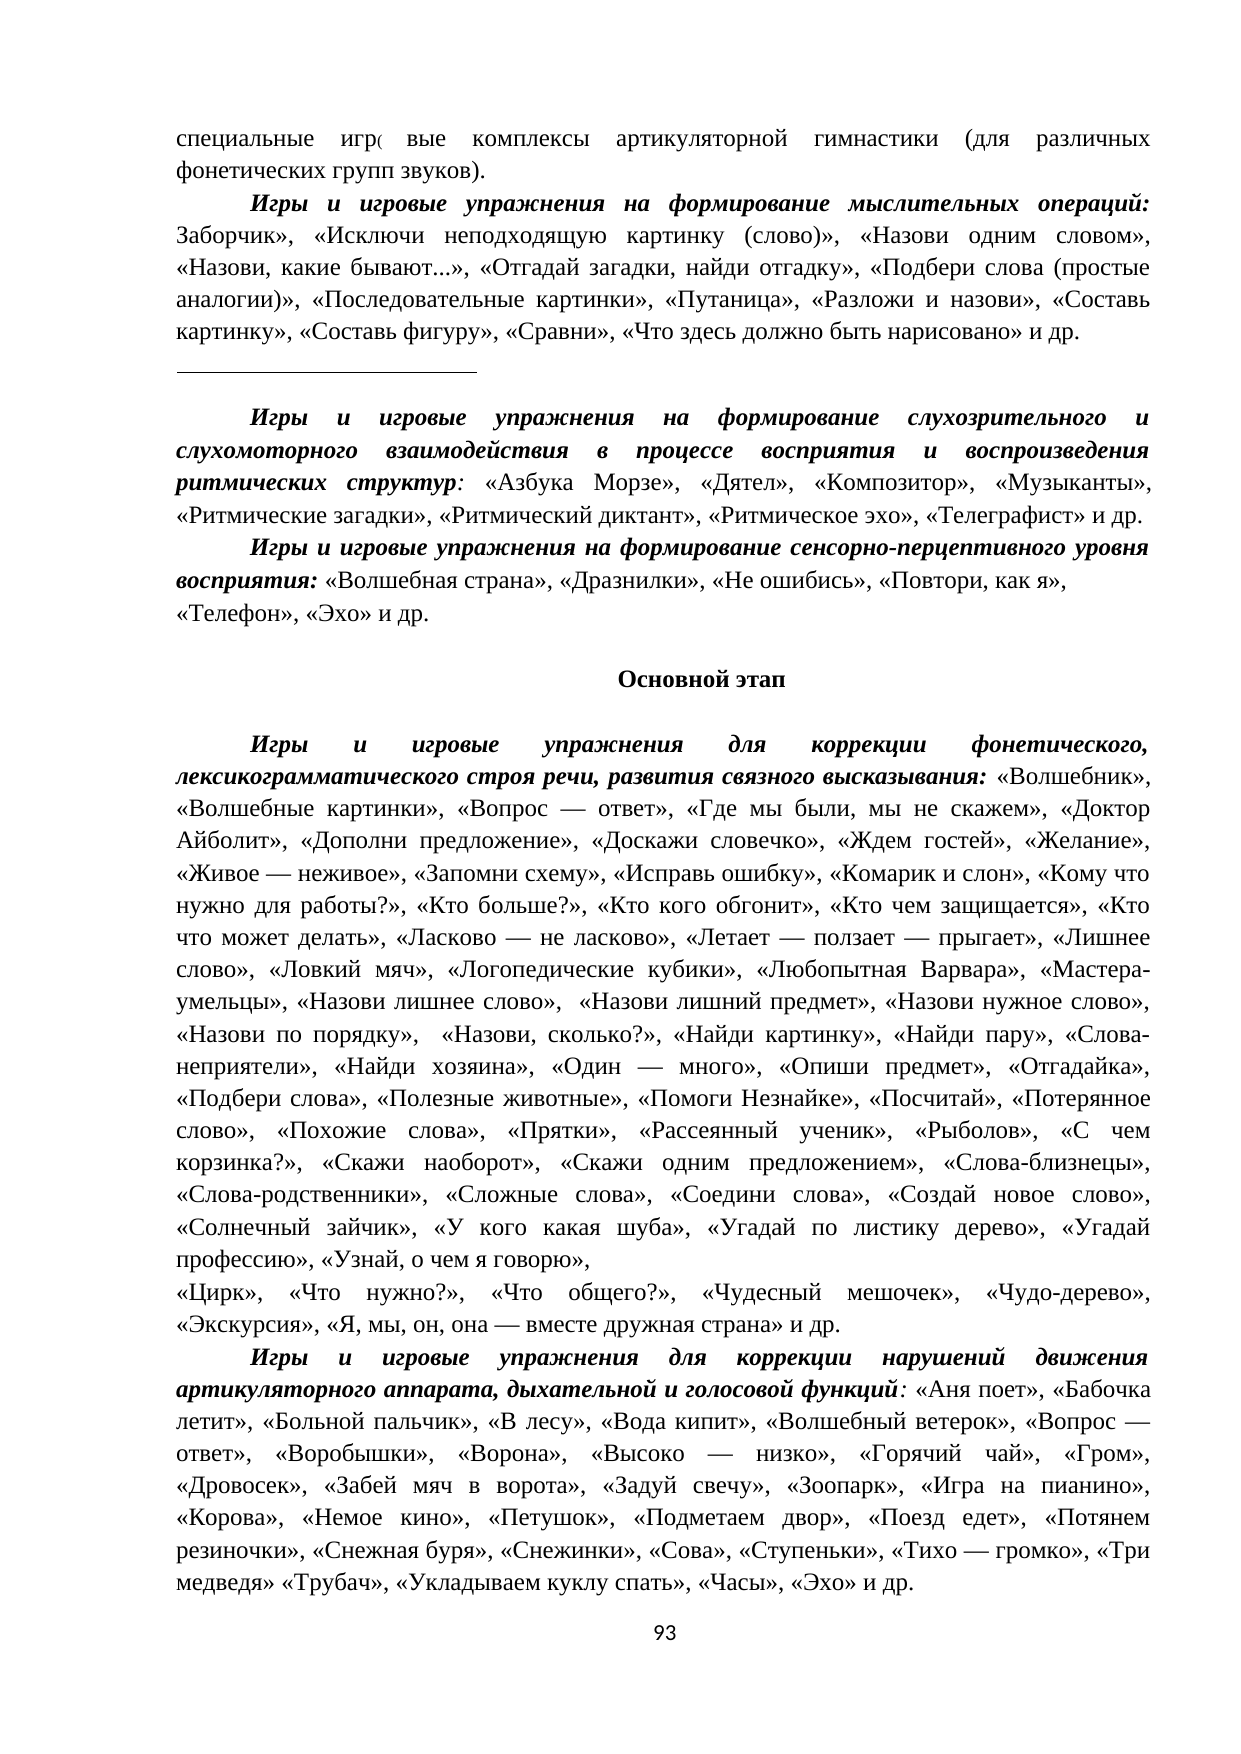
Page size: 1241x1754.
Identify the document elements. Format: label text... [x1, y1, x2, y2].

text Игры и игровые упражнения на формирование сенсорно-перцептивного уровня восприятия: «Волшебная страна», «Дразнилки», «Не ошибись», «Повтори, как я», [176, 532, 1152, 594]
text «Цирк», «Что нужно?», «Что общего?», «Чудесный мешочек», «Чудо-дерево», «Экскурсия», «Я, мы, он, она — вместе дружная страна» и др. [176, 1277, 1151, 1338]
text Игры и игровые упражнения для коррекции нарушений движения артикуляторного аппарата, дыхательной и голосовой функций: «Аня поет», «Бабочка летит», «Больной пальчик», «В лесу», «Вода кипит», «Волшебный ветерок», «Вопрос — ответ», «Воробышки», «Ворона», «Высоко — низко», «Горячий чай», «Гром», «Дровосек», «Забей мяч в ворота», «Задуй свечу», «Зоопарк», «Игра на пианино», «Корова», «Немое кино», «Петушок», «Подметаем двор», «Поезд едет», «Потянем резиночки», «Снежная буря», «Снежинки», «Сова», «Ступеньки», «Тихо — громко», «Три медведя» «Трубач», «Укладываем куклу спать», «Часы», «Эхо» и др. [176, 1342, 1151, 1596]
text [176, 123, 1151, 184]
text «Телефон», «Эхо» и др. [176, 598, 1151, 626]
text Игры и игровые упражнения на формирование слухозрительного и слухомоторного взаимодействия в процессе восприятия и воспроизведения ритмических структур: «Азбука Морзе», «Дятел», «Композитор», «Музыканты», «Ритмические загадки», «Ритмический диктант», «Ритмическое эхо», «Телеграфист» и др. [176, 402, 1152, 528]
text Игры и игровые упражнения на формирование мыслительных операций: Заборчик», «Исключи неподходящую картинку (слово)», «Назови одним словом», «Назови, какие бывают...», «Отгадай загадки, найди отгадку», «Подбери слова (простые аналогии)», «Последовательные картинки», «Путаница», «Разложи и назови», «Составь картинку», «Составь фигуру», «Сравни», «Что здесь должно быть нарисовано» и др. [176, 188, 1151, 345]
subtitle Основной этап [252, 664, 1151, 693]
text Игры и игровые упражнения для коррекции фонетического, лексикограмматического строя речи, развития связного высказывания: «Волшебник», «Волшебные картинки», «Вопрос — ответ», «Где мы были, мы не скажем», «Доктор Айболит», «Дополни предложение», «Доскажи словечко», «Ждем гостей», «Желание», «Живое — неживое», «Запомни схему», «Исправь ошибку», «Комарик и слон», «Кому что нужно для работы?», «Кто больше?», «Кто кого обгонит», «Кто чем защищается», «Кто что может делать», «Ласково — не ласково», «Летает — ползает — прыгает», «Лишнее слово», «Ловкий мяч», «Логопедические кубики», «Любопытная Варвара», «Мастера-умельцы», «Назови лишнее слово», «Назови лишний предмет», «Назови нужное слово», «Назови по порядку», «Назови, сколько?», «Найди картинку», «Найди пару», «Слова-неприятели», «Найди хозяина», «Один — много», «Опиши предмет», «Отгадайка», «Подбери слова», «Полезные животные», «Помоги Незнайке», «Посчитай», «Потерянное слово», «Похожие слова», «Прятки», «Рассеянный ученик», «Рыболов», «С чем корзинка?», «Скажи наоборот», «Скажи одним предложением», «Слова-близнецы», «Слова-родственники», «Сложные слова», «Соедини слова», «Создай новое слово», «Солнечный зайчик», «У кого какая шуба», «Угадай по листику дерево», «Угадай профессию», «Узнай, о чем я говорю», [176, 729, 1151, 1273]
